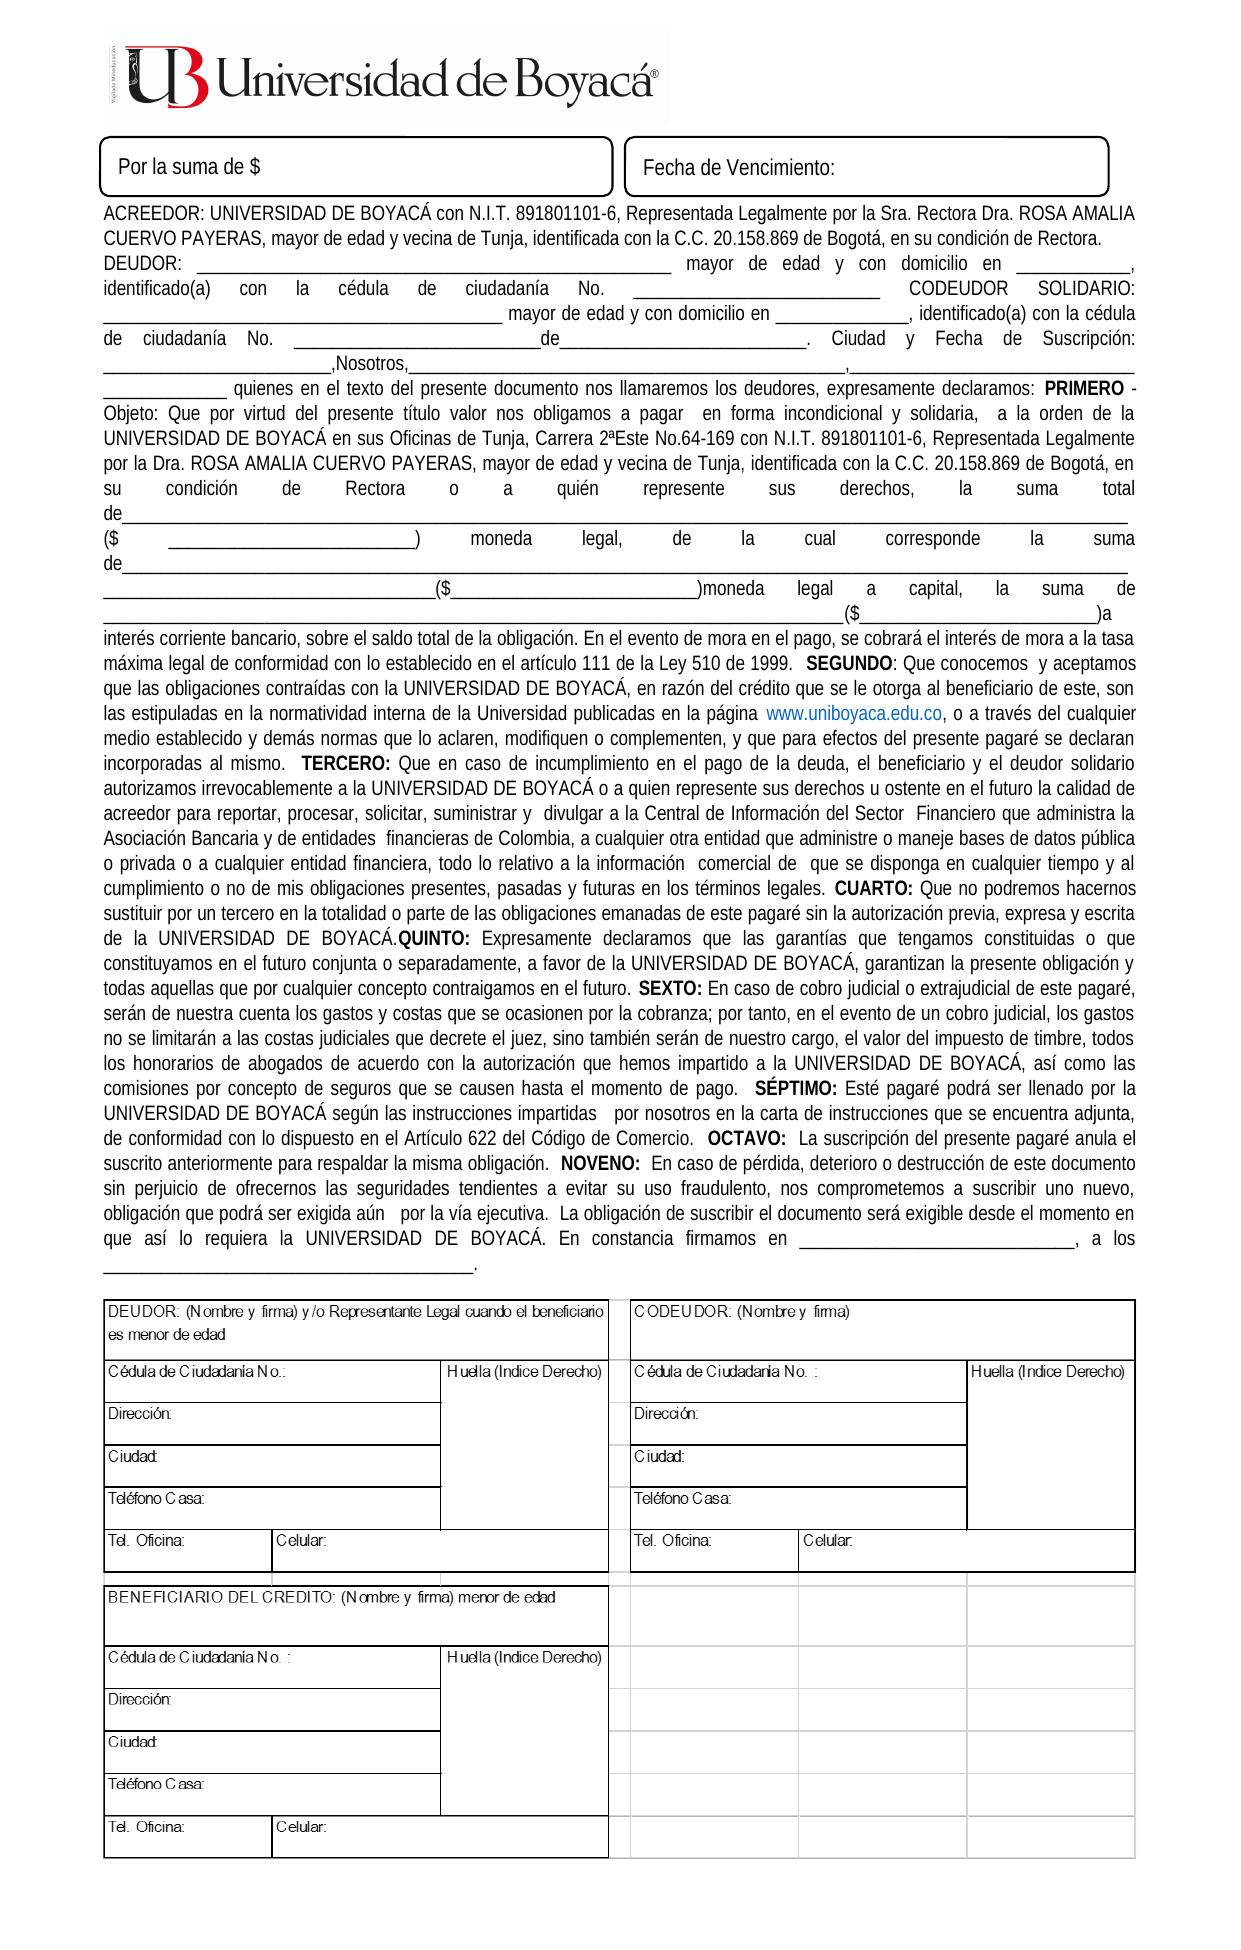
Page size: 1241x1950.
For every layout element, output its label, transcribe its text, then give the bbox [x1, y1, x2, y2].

picture [103, 1299, 1138, 1859]
text ($ __________________________) moneda legal, de la cual corresponde la suma de_____________________________________________________________________________________________________________________________________________($__________________________)moneda legal a capital, la suma de ______________________________________________________________________________($_________________________)a interés corriente bancario, sobre el saldo total de la obligación. En el evento de mora en el pago, se cobrará el interés de mora a la tasa máxima legal de conformidad con lo establecido en el artículo 111 de la Ley 510 de 1999. SEGUNDO: Que conocemos y aceptamos que las obligaciones contraídas con la UNIVERSIDAD DE BOYACÁ, en razón del crédito que se le otorga al beneficiario de este, son las estipuladas en la normatividad interna de la Universidad publicadas en la página www.uniboyaca.edu.co, o a través del cualquier medio establecido y demás normas que lo aclaren, modifiquen o complementen, y que para efectos del presente pagaré se declaran incorporadas al mismo. TERCERO: Que en caso de incumplimiento en el pago de la deuda, el beneficiario y el deudor solidario autorizamos irrevocablemente a la UNIVERSIDAD DE BOYACÁ o a quien represente sus derechos u ostente en el futuro la calidad de acreedor para reportar, procesar, solicitar, suministrar y divulgar a la Central de Información del Sector Financiero que administra la Asociación Bancaria y de entidades financieras de Colombia, a cualquier otra entidad que administre o maneje bases de datos pública o privada o a cualquier entidad financiera, todo lo relativo a la información comercial de que se disponga en cualquier tiempo y al cumplimiento o no de mis obligaciones presentes, pasadas y futuras en los términos legales. CUARTO: Que no podremos hacernos sustituir por un tercero en la totalidad o parte de las obligaciones emanadas de este pagaré sin la autorización previa, expresa y escrita de la UNIVERSIDAD DE BOYACÁ.QUINTO: Expresamente declaramos que las garantías que tengamos constituidas o que constituyamos en el futuro conjunta o separadamente, a favor de la UNIVERSIDAD DE BOYACÁ, garantizan la presente obligación y todas aquellas que por cualquier concepto contraigamos en el futuro. SEXTO: En caso de cobro judicial o extrajudicial de este pagaré, serán de nuestra cuenta los gastos y costas que se ocasionen por la cobranza; por tanto, en el evento de un cobro judicial, los gastos no se limitarán a las costas judiciales que decrete el juez, sino también serán de nuestro cargo, el valor del impuesto de timbre, todos los honorarios de abogados de acuerdo con la autorización que hemos impartido a la UNIVERSIDAD DE BOYACÁ, así como las comisiones por concepto de seguros que se causen hasta el momento de pago. SÉPTIMO: Esté pagaré podrá ser llenado por la UNIVERSIDAD DE BOYACÁ según las instrucciones impartidas por nosotros en la carta de instrucciones que se encuentra adjunta, de conformidad con lo dispuesto en el Artículo 622 del Código de Comercio. OCTAVO: La suscripción del presente pagaré anula el suscrito anteriormente para respaldar la misma obligación. NOVENO: En caso de pérdida, deterioro o destrucción de este documento sin perjuicio de ofrecernos las seguridades tendientes a evitar su uso fraudulento, nos comprometemos a suscribir uno nuevo, obligación que podrá ser exigida aún por la vía ejecutiva. La obligación de suscribir el documento será exigible desde el momento en que así lo requiera la UNIVERSIDAD DE BOYACÁ. En constancia firmamos en _____________________________, a los _______________________________________. [103, 525, 1137, 1275]
text DEUDOR: __________________________________________________ mayor de edad y con domicilio en ____________, identificado(a) con la cédula de ciudadanía No. __________________________ CODEUDOR SOLIDARIO: __________________________________________ mayor de edad y con domicilio en ______________, identificado(a) con la cédula de ciudadanía No. __________________________de__________________________. Ciudad y Fecha de Suscripción: ________________________,Nosotros,______________________________________________,___________________________________________ quienes en el texto del presente documento nos llamaremos los deudores, expresamente declaramos: PRIMERO - Objeto: Que por virtud del presente título valor nos obligamos a pagar en forma incondicional y solidaria, a la orden de la UNIVERSIDAD DE BOYACÁ en sus Oficinas de Tunja, Carrera 2ªEste No.64-169 con N.I.T. 891801101-6, Representada Legalmente por la Dra. ROSA AMALIA CUERVO PAYERAS, mayor de edad y vecina de Tunja, identificada con la C.C. 20.158.869 de Bogotá, en su condición de Rectora o a quién represente sus derechos, la suma total de__________________________________________________________________________________________________________ [103, 250, 1137, 525]
text 0 [103, 172, 1137, 200]
picture [103, 29, 670, 125]
text ACREEDOR: UNIVERSIDAD DE BOYACÁ con N.I.T. 891801101-6, Representada Legalmente por la Sra. Rectora Dra. ROSA AMALIA CUERVO PAYERAS, mayor de edad y vecina de Tunja, identificada con la C.C. 20.158.869 de Bogotá, en su condición de Rectora. [103, 200, 1137, 250]
